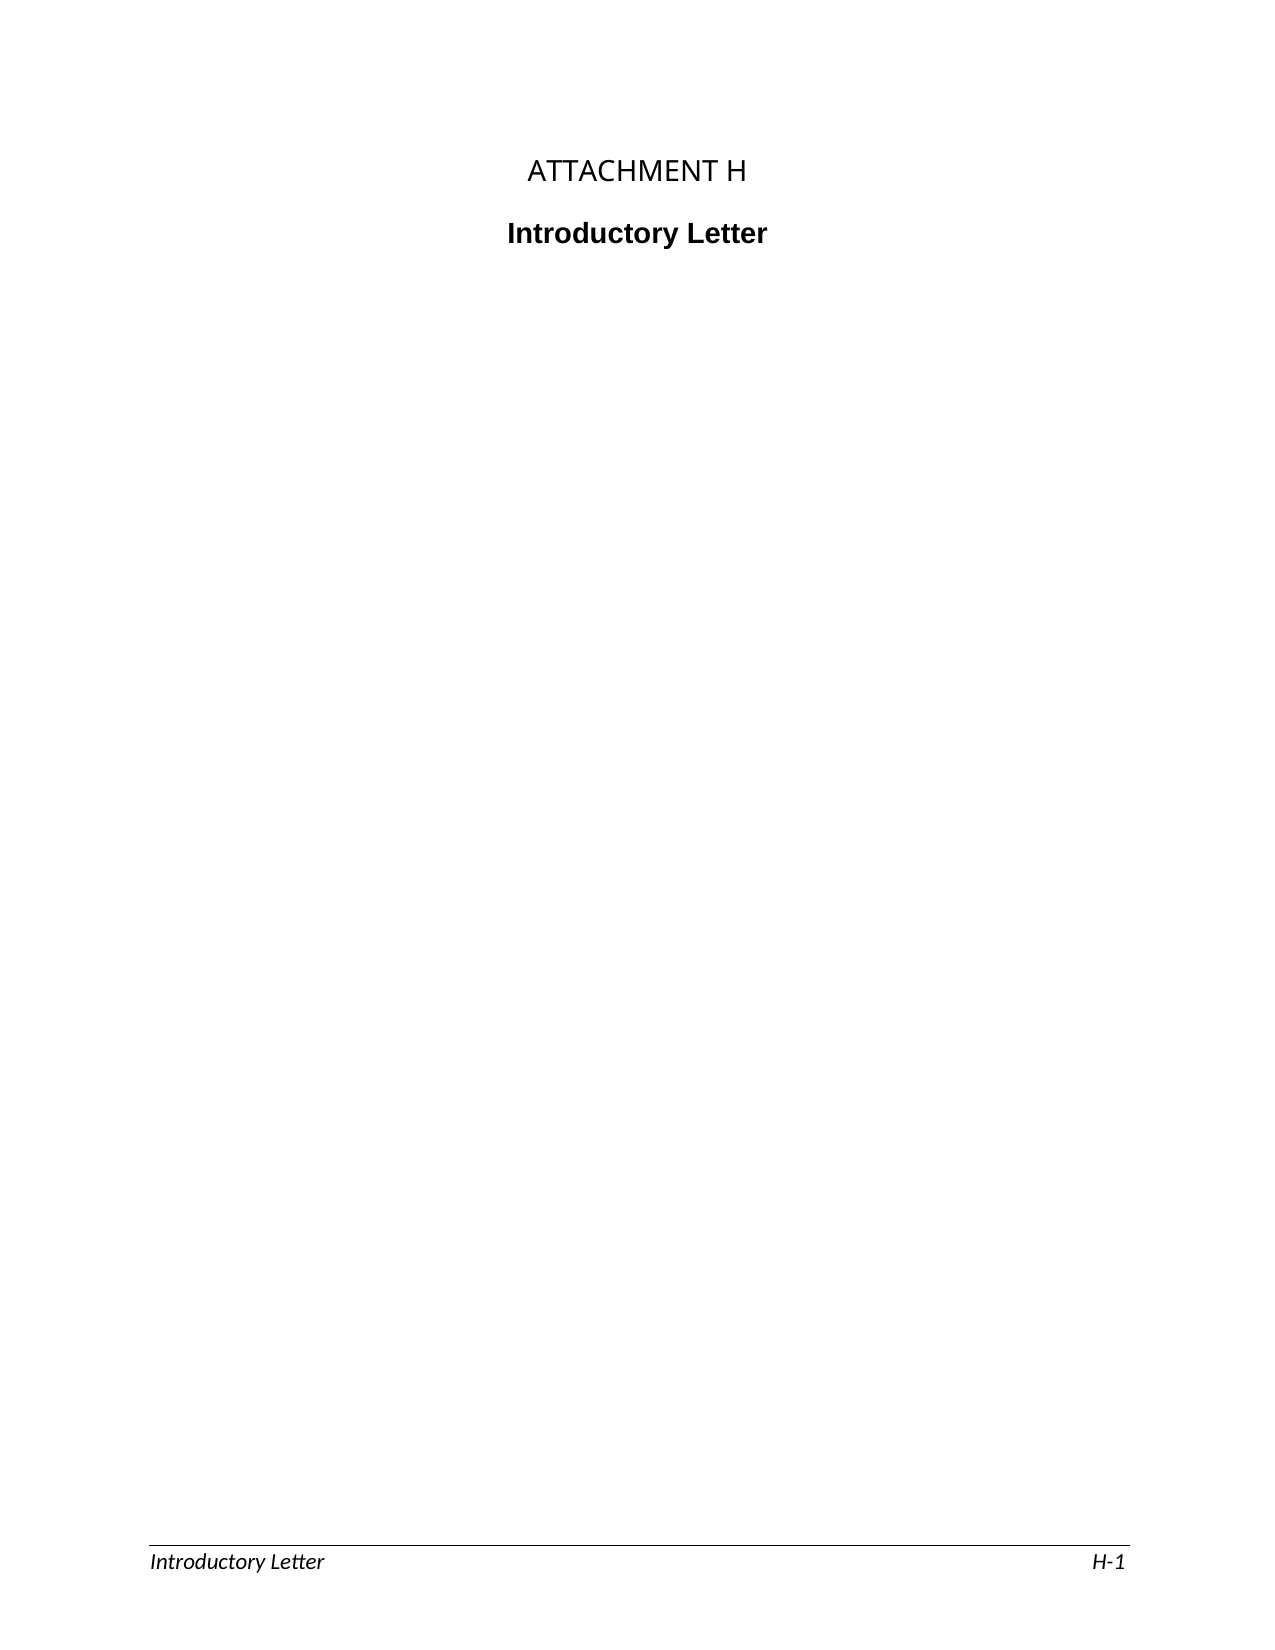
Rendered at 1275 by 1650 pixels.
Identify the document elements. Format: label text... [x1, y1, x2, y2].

text Introductory Letter [150, 216, 1125, 250]
text ATTACHMENT H [150, 150, 1125, 190]
